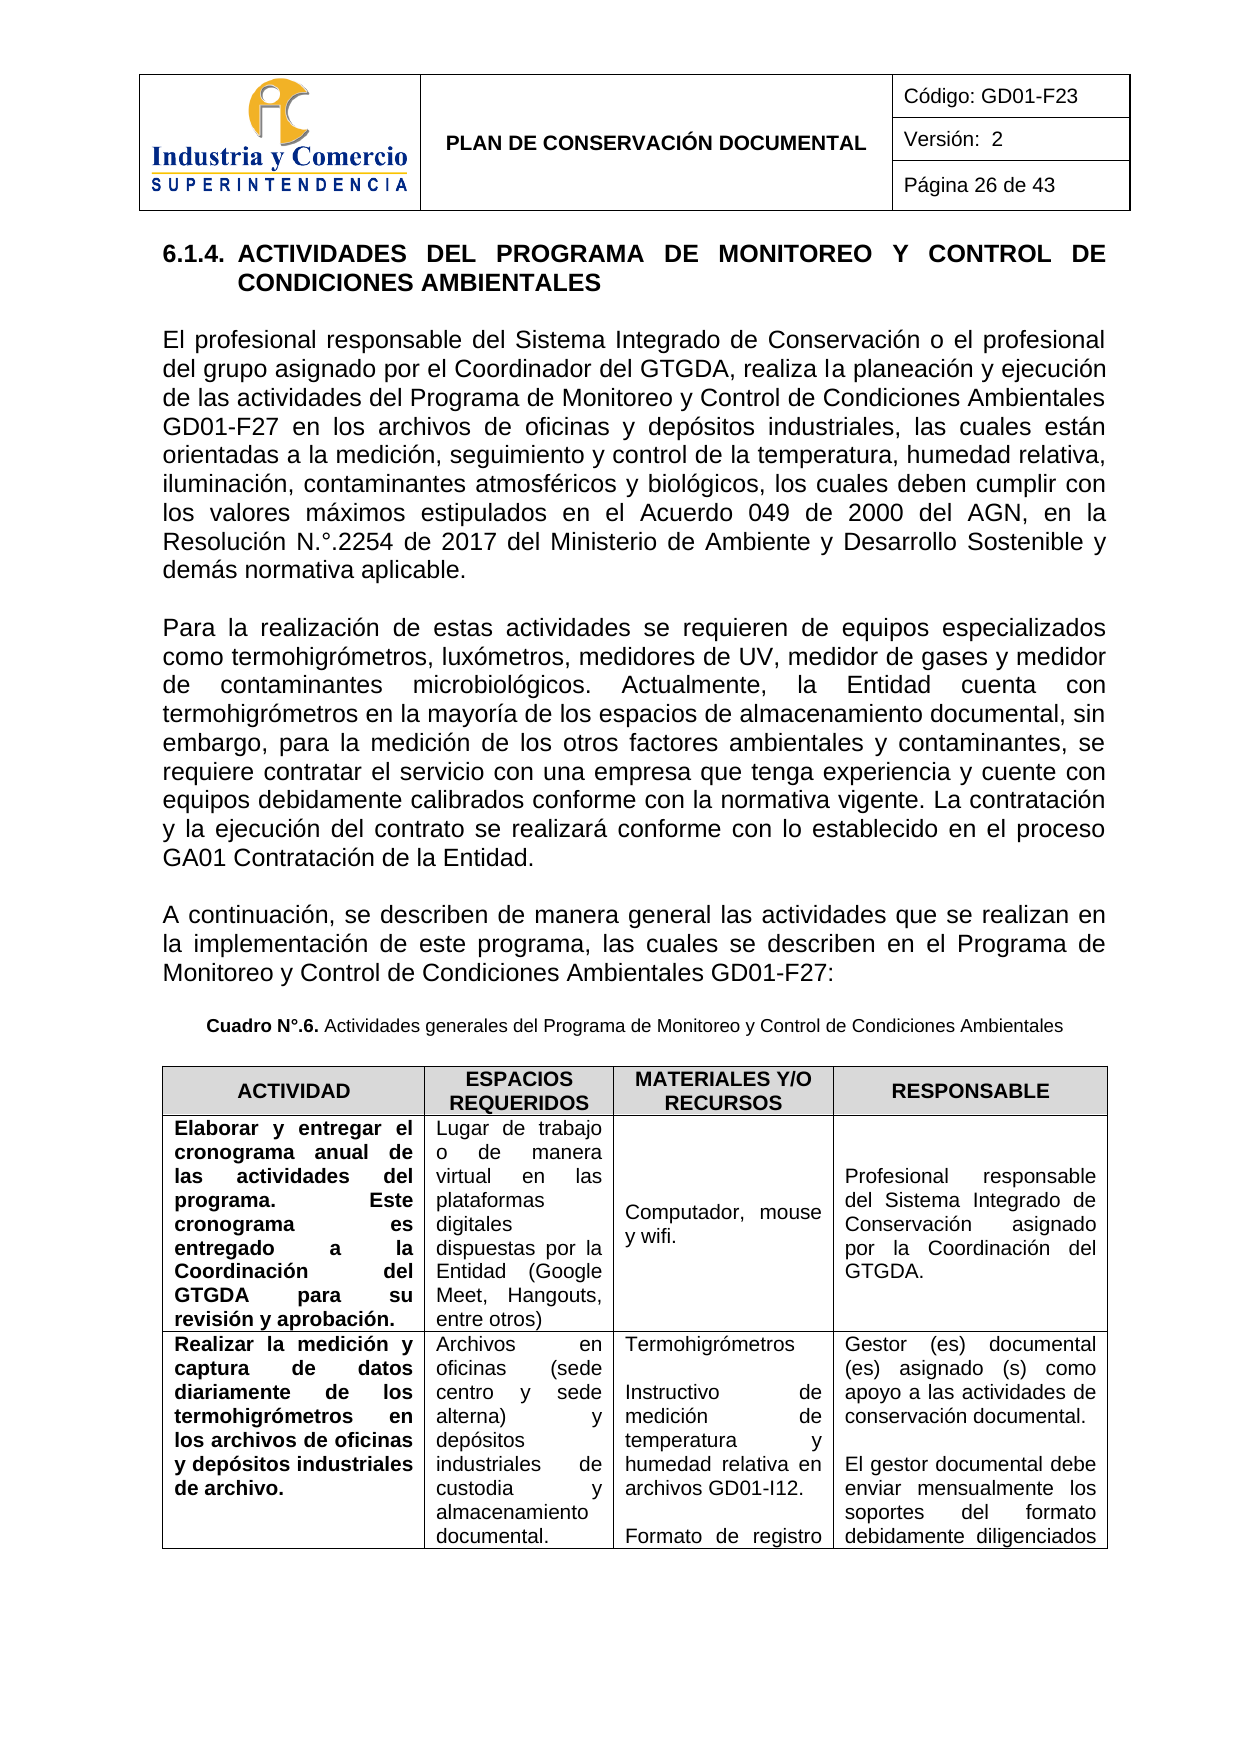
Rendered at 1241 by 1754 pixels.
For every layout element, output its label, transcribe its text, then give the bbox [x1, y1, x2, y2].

table_cell Profesional responsable del Sistema Integrado de Conservación asignado por la Coordinación del GTGDA. [834, 1116, 1107, 1331]
table_header ACTIVIDAD [163, 1067, 424, 1114]
text Cuadro N°.6. Actividades generales del Programa de Monitoreo y Control de Condiciones Ambientales [162, 1015, 1107, 1037]
table_cell Lugar de trabajo o de manera virtual en las plataformas digitales dispuestas por la Entidad (Google Meet, Hangouts, entre otros) [425, 1116, 613, 1331]
table_header MATERIALES Y/O RECURSOS [614, 1067, 833, 1114]
text El profesional responsable del Sistema Integrado de Conservación o el profesional del grupo asignado por el Coordinador del GTGDA, realiza la planeación y ejecución de las actividades del Programa de Monitoreo y Control de Condiciones Ambientales GD01-F27 en los archivos de oficinas y depósitos industriales, las cuales están orientadas a la medición, seguimiento y control de la temperatura, humedad relativa, iluminación, contaminantes atmosféricos y biológicos, los cuales deben cumplir con los valores máximos estipulados en el Acuerdo 049 de 2000 del AGN, en la Resolución N.°.2254 de 2017 del Ministerio de Ambiente y Desarrollo Sostenible y demás normativa aplicable. [162, 325, 1107, 584]
text A continuación, se describen de manera general las actividades que se realizan en la implementación de este programa, las cuales se describen en el Programa de Monitoreo y Control de Condiciones Ambientales GD01-F27: [162, 900, 1107, 987]
table_cell Realizar la medición y captura de datos diariamente de los termohigrómetros en los archivos de oficinas y depósitos industriales de archivo. [163, 1332, 424, 1548]
table_header ESPACIOS REQUERIDOS [425, 1067, 613, 1114]
table_header RESPONSABLE [834, 1067, 1107, 1114]
table_cell Elaborar y entregar el cronograma anual de las actividades del programa. Este cronograma es entregado a la Coordinación del GTGDA para su revisión y aprobación. [163, 1116, 424, 1331]
table_cell Archivos en oficinas (sede centro y sede alterna) y depósitos industriales de custodia y almacenamiento documental. [425, 1332, 613, 1548]
table_cell Computador, mouse y wifi. [614, 1116, 833, 1331]
picture [151, 75, 409, 195]
list ACTIVIDADES DEL PROGRAMA DE MONITOREO Y CONTROL DE CONDICIONES AMBIENTALES [162, 239, 1107, 297]
text Para la realización de estas actividades se requieren de equipos especializados como termohigrómetros, luxómetros, medidores de UV, medidor de gases y medidor de contaminantes microbiológicos. Actualmente, la Entidad cuenta con termohigrómetros en la mayoría de los espacios de almacenamiento documental, sin embargo, para la medición de los otros factores ambientales y contaminantes, se requiere contratar el servicio con una empresa que tenga experiencia y cuente con equipos debidamente calibrados conforme con la normativa vigente. La contratación y la ejecución del contrato se realizará conforme con lo establecido en el proceso GA01 Contratación de la Entidad. [162, 613, 1107, 872]
